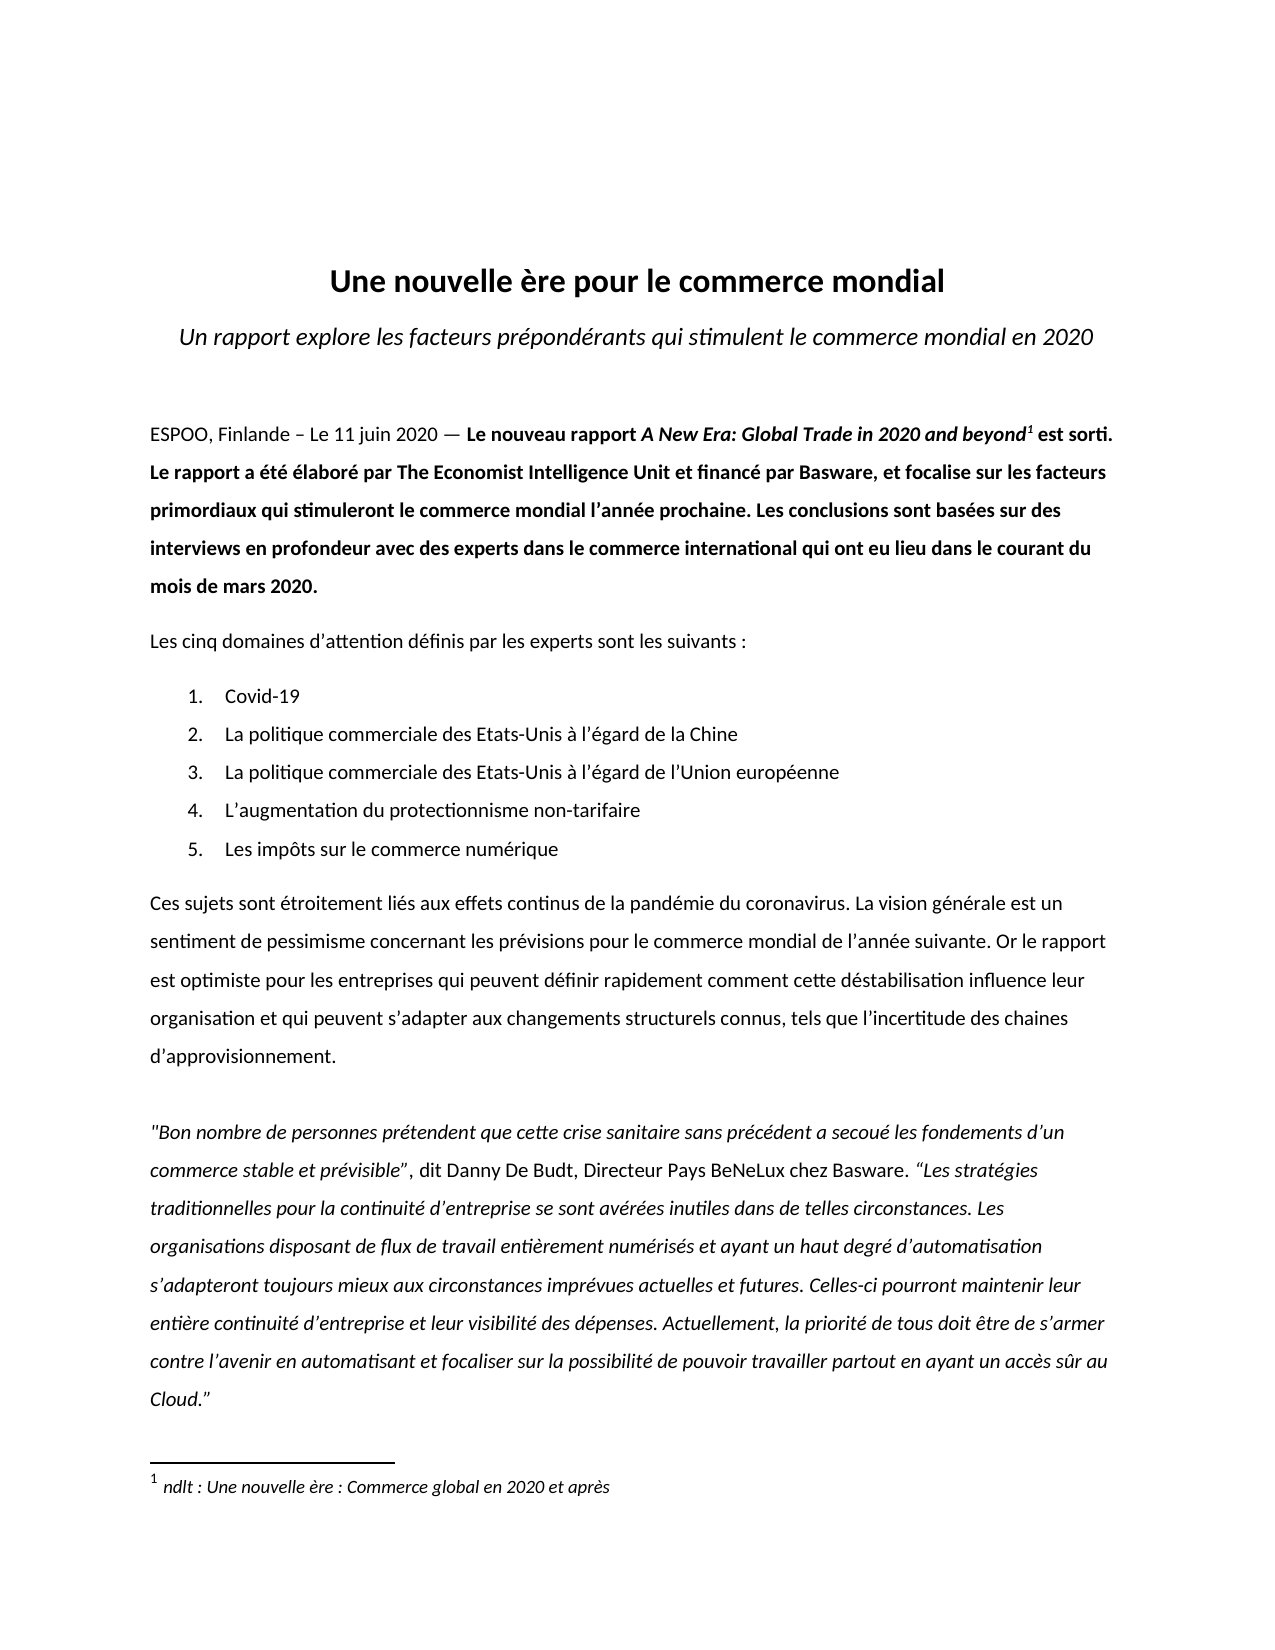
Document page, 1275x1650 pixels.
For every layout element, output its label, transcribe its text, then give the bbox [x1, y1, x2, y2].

list La politique commerciale des Etats-Unis à l’égard de l’Union européenne [187, 759, 1125, 785]
text Ces sujets sont étroitement liés aux effets continus de la pandémie du coronavirus. La vision générale est un sentiment de pessimisme concernant les prévisions pour le commerce mondial de l’année suivante. Or le rapport est optimiste pour les entreprises qui peuvent définir rapidement comment cette déstabilisation influence leur organisation et qui peuvent s’adapter aux changements structurels connus, tels que l’incertitude des chaines d’approvisionnement. [150, 891, 1125, 1068]
list Covid-19 [187, 683, 1125, 709]
text Les cinq domaines d’attention définis par les experts sont les suivants : [150, 628, 1125, 654]
list L’augmentation du protectionnisme non-tarifaire [187, 798, 1125, 823]
list Les impôts sur le commerce numérique [187, 836, 1125, 861]
text ESPOO, Finlande – Le 11 juin 2020 — Le nouveau rapport A New Era: Global Trade in 2020 and beyond est sorti. Le rapport a été élaboré par The Economist Intelligence Unit et financé par Basware, et focalise sur les facteurs primordiaux qui stimuleront le commerce mondial l’année prochaine. Les conclusions sont basées sur des interviews en profondeur avec des experts dans le commerce international qui ont eu lieu dans le courant du mois de mars 2020. [150, 421, 1125, 599]
text Une nouvelle ère pour le commerce mondial [150, 259, 1125, 300]
text Un rapport explore les facteurs prépondérants qui stimulent le commerce mondial en 2020 [150, 321, 1125, 351]
text "Bon nombre de personnes prétendent que cette crise sanitaire sans précédent a secoué les fondements d’un commerce stable et prévisible”, dit Danny De Budt, Directeur Pays BeNeLux chez Basware. “Les stratégies traditionnelles pour la continuité d’entreprise se sont avérées inutiles dans de telles circonstances. Les organisations disposant de flux de travail entièrement numérisés et ayant un haut degré d’automatisation s’adapteront toujours mieux aux circonstances imprévues actuelles et futures. Celles-ci pourront maintenir leur entière continuité d’entreprise et leur visibilité des dépenses. Actuellement, la priorité de tous doit être de s’armer contre l’avenir en automatisant et focaliser sur la possibilité de pouvoir travailler partout en ayant un accès sûr au Cloud.” [150, 1119, 1125, 1412]
list La politique commerciale des Etats-Unis à l’égard de la Chine [187, 721, 1125, 747]
